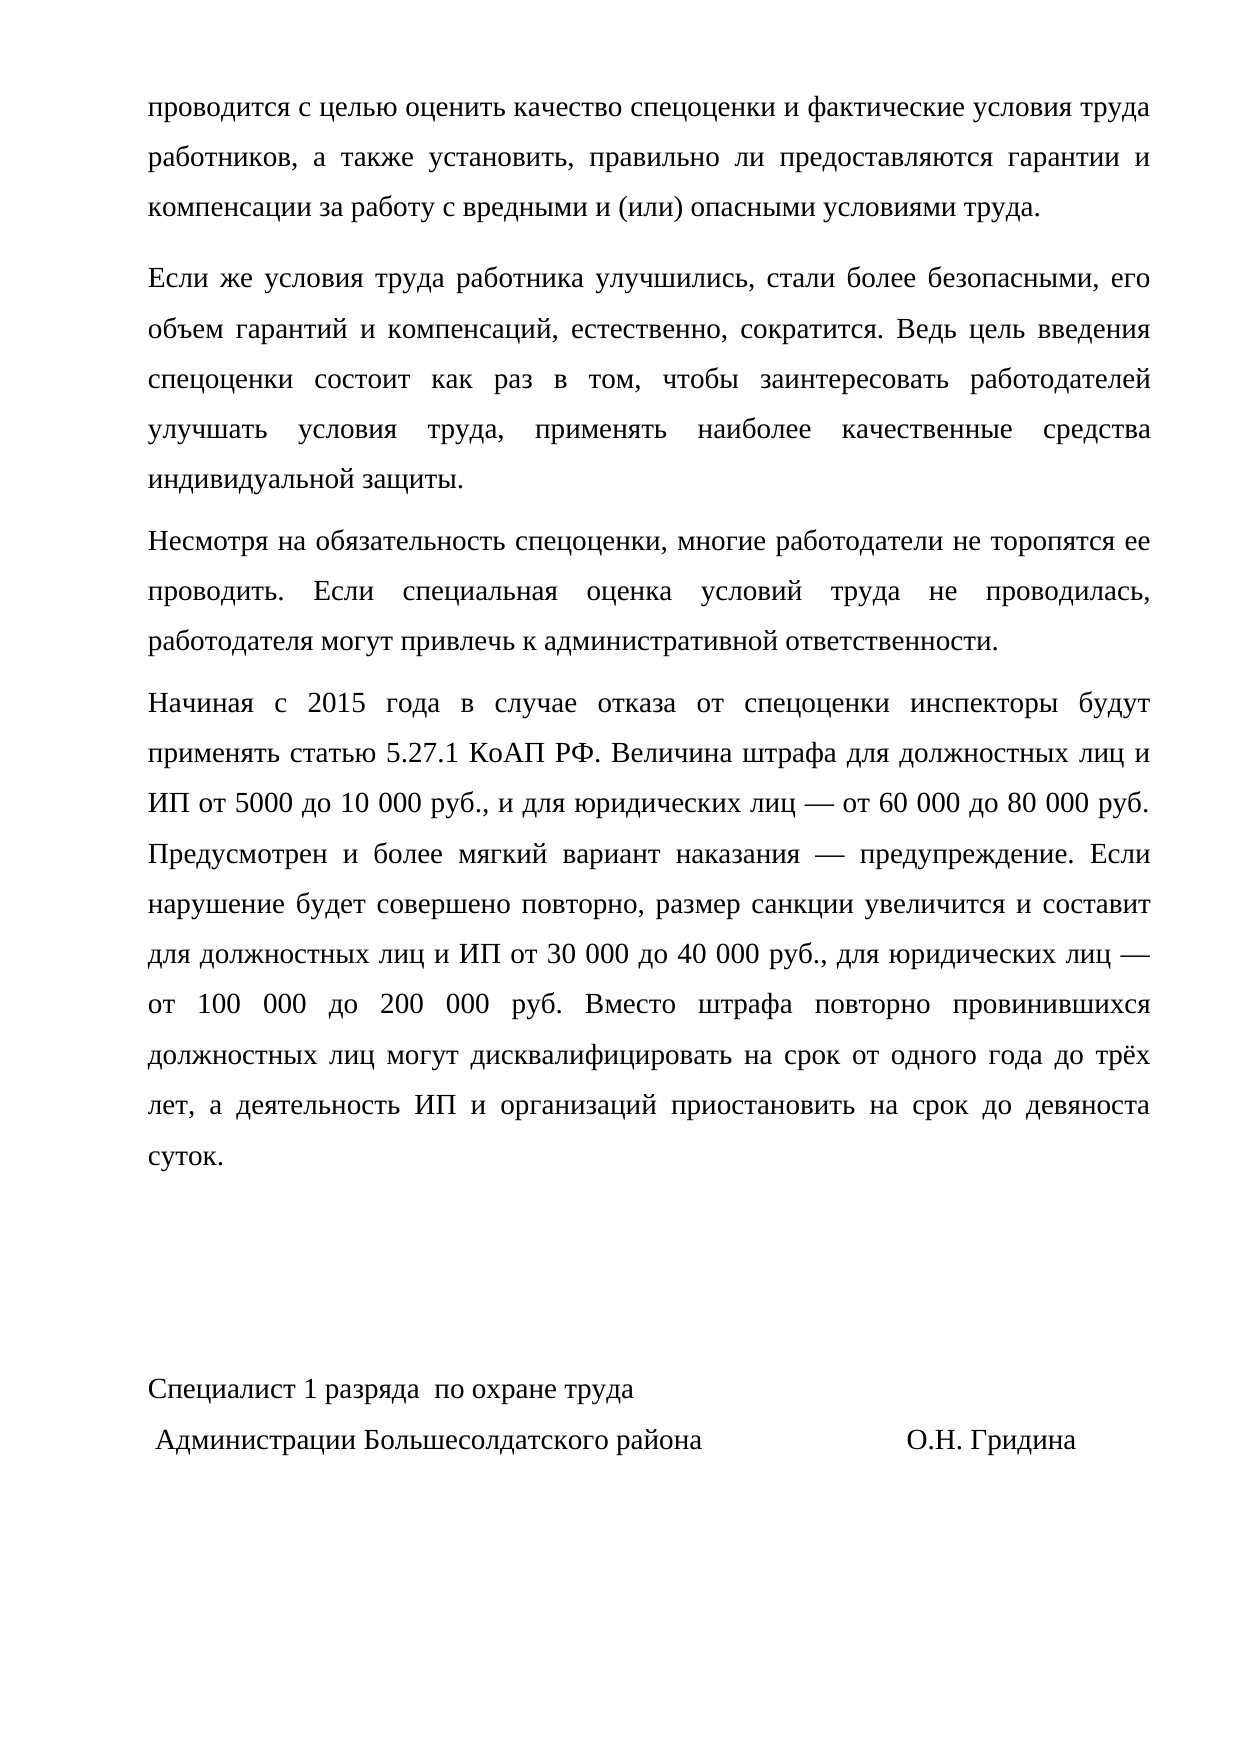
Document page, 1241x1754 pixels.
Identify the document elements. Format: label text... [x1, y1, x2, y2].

text Начиная с 2015 года в случае отказа от спецоценки инспекторы будут применять статью 5.27.1 КоАП РФ. Величина штрафа для должностных лиц и ИП от 5000 до 10 000 руб., и для юридических лиц — от 60 000 до 80 000 руб. Предусмотрен и более мягкий вариант наказания — предупреждение. Если нарушение будет совершено повторно, размер санкции увеличится и составит для должностных лиц и ИП от 30 000 до 40 000 руб., для юридических лиц — от 100 000 до 200 000 руб. Вместо штрафа повторно провинившихся должностных лиц могут дисквалифицировать на срок от одного года до трёх лет, а деятельность ИП и организаций приостановить на срок до девяноста суток. [148, 685, 1152, 1171]
text Администрации Большесолдатского района О.Н. Гридина [148, 1422, 1152, 1456]
text Несмотря на обязательность спецоценки, многие работодатели не торопятся ее проводить. Если специальная оценка условий труда не проводилась, работодателя могут привлечь к административной ответственности. [148, 556, 1152, 657]
text Если же условия труда работника улучшились, стали более безопасными, его объем гарантий и компенсаций, естественно, сократится. Ведь цель введения спецоценки состоит как раз в том, чтобы заинтересовать работодателей улучшать условия труда, применять наиболее качественные средства индивидуальной защиты. [148, 260, 1152, 495]
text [148, 89, 1152, 223]
text Специалист 1 разряда по охране труда [148, 1372, 1152, 1405]
